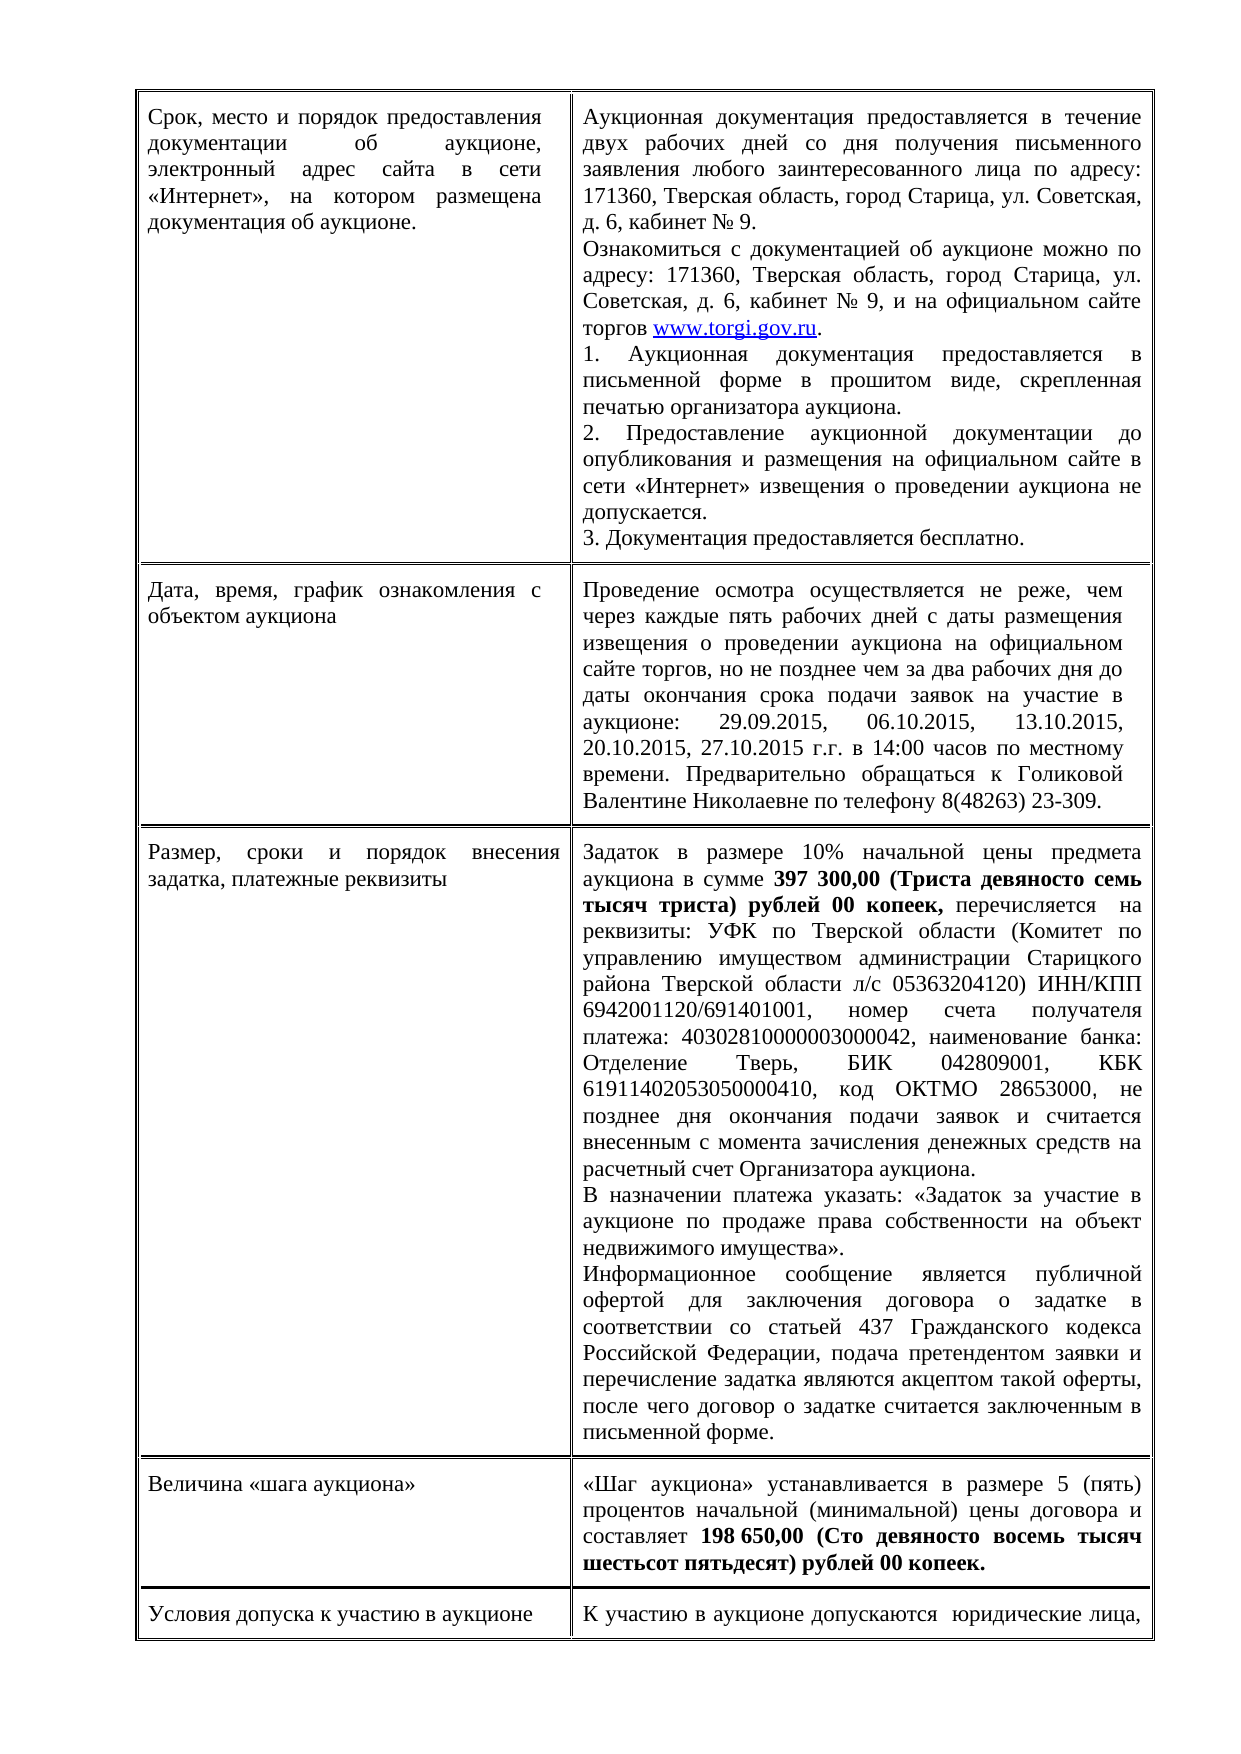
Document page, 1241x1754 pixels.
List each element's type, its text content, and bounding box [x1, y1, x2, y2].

table_cell Аукционная документация предоставляется в течение двух рабочих дней со дня получения письменного заявления любого заинтересованного лица по адресу: 171360, Тверская область, город Старица, ул. Советская, д. 6, кабинет № 9. Ознакомиться с документацией об аукционе можно по адресу: 171360, Тверская область, город Старица, ул. Советская, д. 6, кабинет № 9, и на официальном сайте торгов www.torgi.gov.ru. 1. Аукционная документация предоставляется в письменной форме в прошитом виде, скрепленная печатью организатора аукциона. 2. Предоставление аукционной документации до опубликования и размещения на официальном сайте в сети «Интернет» извещения о проведении аукциона не допускается. 3. Документация предоставляется бесплатно. [572, 92, 1152, 562]
table_cell Величина «шага аукциона» [139, 1455, 570, 1586]
table_cell Задаток в размере 10% начальной цены предмета аукциона в сумме 397 300,00 (Триста девяносто семь тысяч триста) рублей 00 копеек, перечисляется на реквизиты: УФК по Тверской области (Комитет по управлению имуществом администрации Старицкого района Тверской области л/с 05363204120) ИНН/КПП 6942001120/691401001, номер счета получателя платежа: 40302810000003000042, наименование банка: Отделение Тверь, БИК 042809001, КБК 61911402053050000410, код ОКТМО 28653000, не позднее дня окончания подачи заявок и считается внесенным с момента зачисления денежных средств на расчетный счет Организатора аукциона. В назначении платежа указать: «Задаток за участие в аукционе по продаже права собственности на объект недвижимого имущества». Информационное сообщение является публичной офертой для заключения договора о задатке в соответствии со статьей 437 Гражданского кодекса Российской Федерации, подача претендентом заявки и перечисление задатка являются акцептом такой оферты, после чего договор о задатке считается заключенным в письменной форме. [573, 824, 1152, 1455]
table_cell Проведение осмотра осуществляется не реже, чем через каждые пять рабочих дней с даты размещения извещения о проведении аукциона на официальном сайте торгов, но не позднее чем за два рабочих дня до даты окончания срока подачи заявок на участие в аукционе: 29.09.2015, 06.10.2015, 13.10.2015, 20.10.2015, 27.10.2015 г.г. в 14:00 часов по местному времени. Предварительно обращаться к Голиковой Валентине Николаевне по телефону 8(48263) 23-309. [572, 562, 1153, 824]
table_cell «Шаг аукциона» устанавливается в размере 5 (пять) процентов начальной (минимальной) цены договора и составляет 198 650,00 (Сто девяносто восемь тысяч шестьсот пятьдесят) рублей 00 копеек. [573, 1455, 1152, 1586]
table_cell Срок, место и порядок предоставления документации об аукционе, электронный адрес сайта в сети «Интернет», на котором размещена документация об аукционе. [139, 92, 572, 562]
table_cell Размер, сроки и порядок внесения задатка, платежные реквизиты [139, 824, 570, 1455]
table_cell Дата, время, график ознакомления с объектом аукциона [137, 562, 572, 824]
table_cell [572, 1586, 1152, 1637]
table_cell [139, 1586, 572, 1637]
